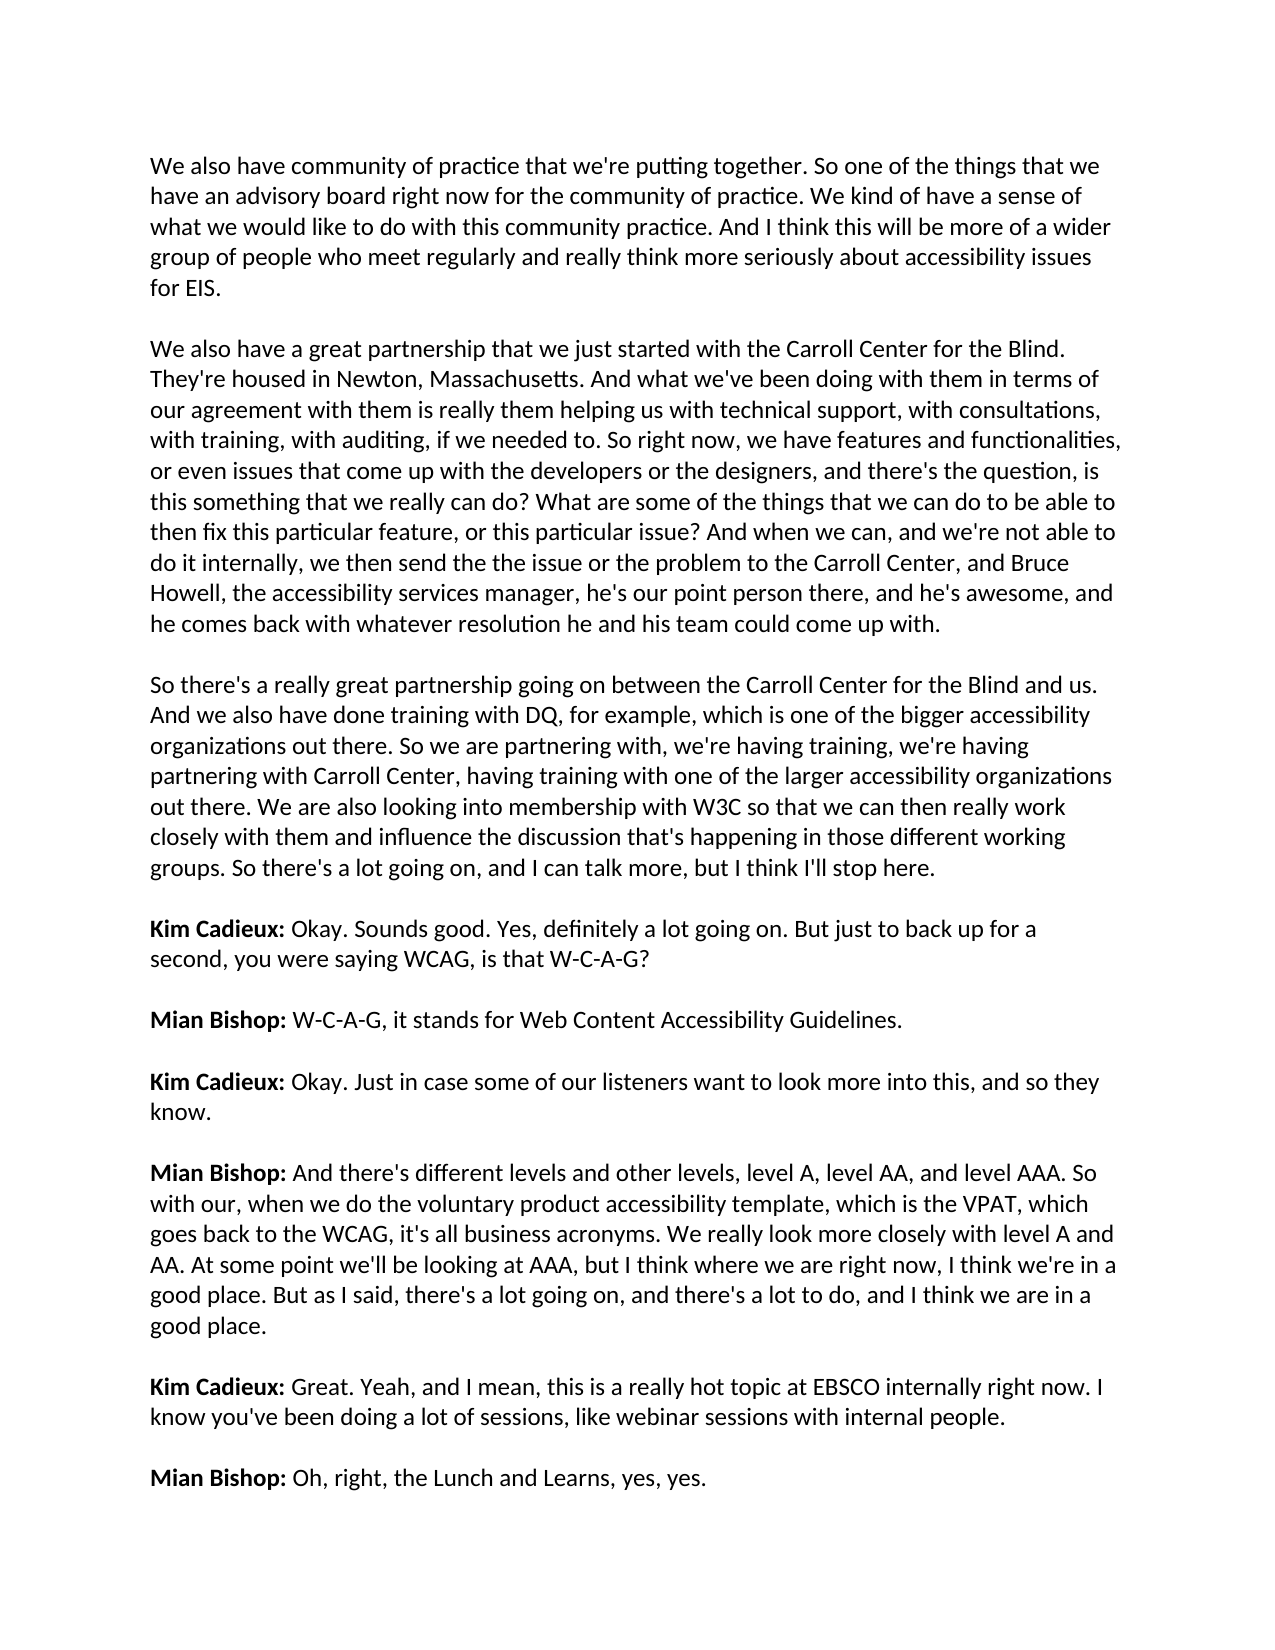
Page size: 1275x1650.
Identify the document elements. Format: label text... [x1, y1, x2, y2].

text We also have a great partnership that we just started with the Carroll Center for the Blind. [150, 333, 1125, 364]
text Mian Bishop: Oh, right, the Lunch and Learns, yes, yes. [150, 1462, 1125, 1493]
text then fix this particular feature, or this particular issue? And when we can, and we're not able to do it internally, we then send the the issue or the problem to the Carroll Center, and Bruce Howell, the accessibility services manager, he's our point person there, and he's awesome, and he comes back with whatever resolution he and his team could come up with. [150, 516, 1125, 638]
text Mian Bishop: W-C-A-G, it stands for Web Content Accessibility Guidelines. [150, 1004, 1125, 1035]
text We also have community of practice that we're putting together. So one of the things that we have an advisory board right now for the community of practice. We kind of have a sense of what we would like to do with this community practice. And I think this will be more of a wider group of people who meet regularly and really think more seriously about accessibility issues for EIS. [150, 150, 1125, 303]
text They're housed in Newton, Massachusetts. And what we've been doing with them in terms of our agreement with them is really them helping us with technical support, with consultations, with training, with auditing, if we needed to. So right now, we have features and functionalities, or even issues that come up with the developers or the designers, and there's the question, is this something that we really can do? What are some of the things that we can do to be able to [150, 364, 1125, 516]
text Kim Cadieux: Okay. Just in case some of our listeners want to look more into this, and so they [150, 1066, 1125, 1096]
text second, you were saying WCAG, is that W-C-A-G? [150, 943, 1125, 974]
text So there's a really great partnership going on between the Carroll Center for the Blind and us. And we also have done training with DQ, for example, which is one of the bigger accessibility organizations out there. So we are partnering with, we're having training, we're having partnering with Carroll Center, having training with one of the larger accessibility organizations out there. We are also looking into membership with W3C so that we can then really work closely with them and influence the discussion that's happening in those different working groups. So there's a lot going on, and I can talk more, but I think I'll stop here. [150, 669, 1125, 882]
text Mian Bishop: And there's different levels and other levels, level A, level AA, and level AAA. So with our, when we do the voluntary product accessibility template, which is the VPAT, which goes back to the WCAG, it's all business acronyms. We really look more closely with level A and AA. At some point we'll be looking at AAA, but I think where we are right now, I think we're in a good place. But as I said, there's a lot going on, and there's a lot to do, and I think we are in a good place. [150, 1157, 1125, 1340]
text know. [150, 1096, 1125, 1127]
text Kim Cadieux: Okay. Sounds good. Yes, definitely a lot going on. But just to back up for a [150, 913, 1125, 943]
text Kim Cadieux: Great. Yeah, and I mean, this is a really hot topic at EBSCO internally right now. I know you've been doing a lot of sessions, like webinar sessions with internal people. [150, 1371, 1125, 1432]
